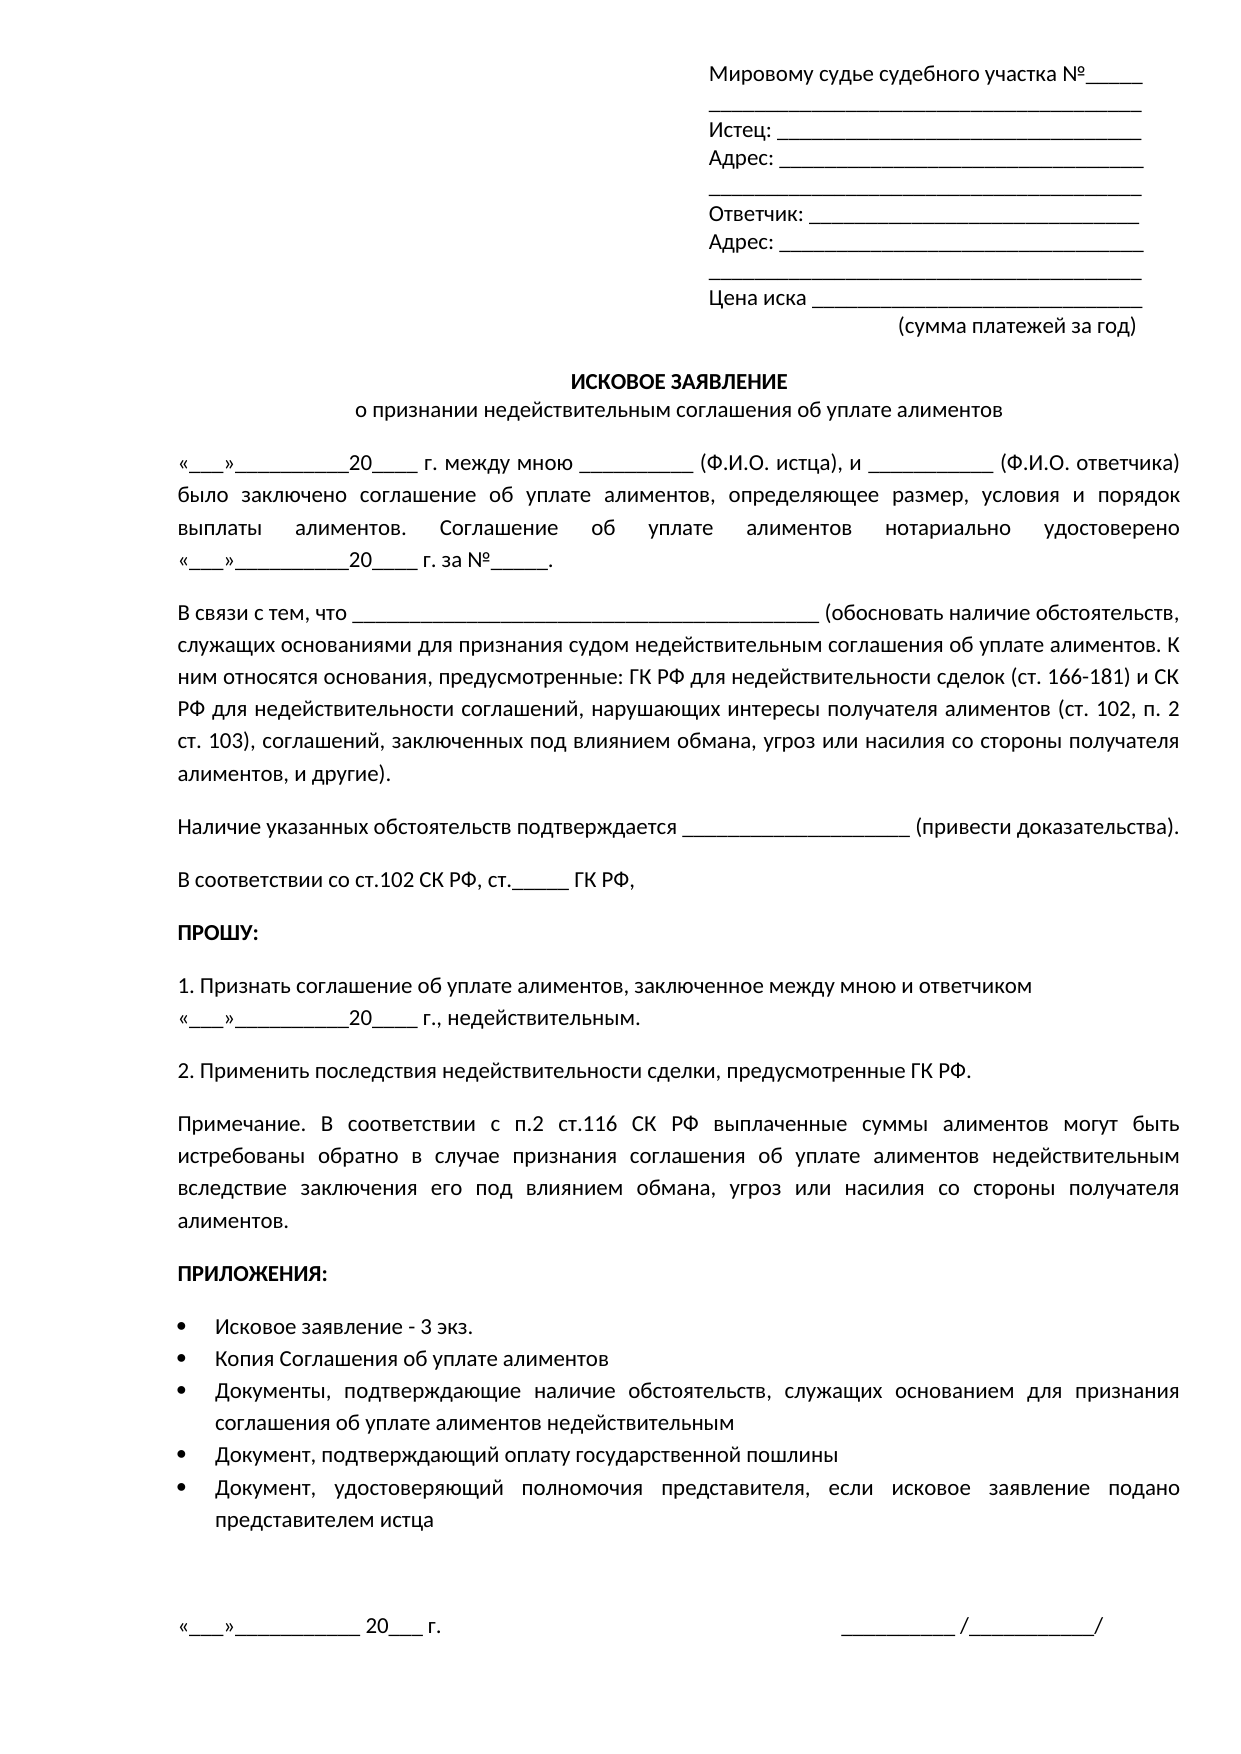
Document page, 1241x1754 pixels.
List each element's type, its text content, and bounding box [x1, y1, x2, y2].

text Ответчик: _____________________________ [709, 199, 1152, 227]
text ______________________________________ [709, 87, 1152, 115]
text ПРИЛОЖЕНИЯ: [177, 1259, 1181, 1287]
text Адрес: ________________________________ [709, 227, 1152, 255]
list Копия Соглашения об уплате алиментов [177, 1344, 1181, 1372]
list Документы, подтверждающие наличие обстоятельств, служащих основанием для признания соглашения об уплате алиментов недействительным [177, 1376, 1181, 1436]
text Наличие указанных обстоятельств подтверждается ____________________ (привести доказательства). [177, 812, 1181, 840]
text ИСКОВОЕ ЗАЯВЛЕНИЕ [177, 367, 1181, 395]
text 2. Применить последствия недействительности сделки, предусмотренные ГК РФ. [177, 1056, 1181, 1084]
text В соответствии со ст.102 СК РФ, ст._____ ГК РФ, [177, 865, 1181, 893]
text Истец: ________________________________ [709, 115, 1152, 143]
text Примечание. В соответствии с п.2 ст.116 СК РФ выплаченные суммы алиментов могут быть истребованы обратно в случае признания соглашения об уплате алиментов недействительным вследствие заключения его под влиянием обмана, угроз или насилия со стороны получателя алиментов. [177, 1109, 1181, 1234]
list Документ, удостоверяющий полномочия представителя, если исковое заявление подано представителем истца [177, 1473, 1181, 1533]
text (сумма платежей за год) [709, 311, 1137, 339]
text В связи с тем, что _________________________________________ (обосновать наличие обстоятельств, служащих основаниями для признания судом недействительным соглашения об уплате алиментов. К ним относятся основания, предусмотренные: ГК РФ для недействительности сделок (ст. 166-181) и СК РФ для недействительности соглашений, нарушающих интересы получателя алиментов (ст. 102, п. 2 ст. 103), соглашений, заключенных под влиянием обмана, угроз или насилия со стороны получателя алиментов, и другие). [177, 598, 1181, 787]
text о признании недействительным соглашения об уплате алиментов [177, 395, 1181, 423]
text Мировому судье судебного участка №_____ [709, 59, 1152, 87]
text ПРОШУ: [177, 918, 1181, 946]
list Исковое заявление - 3 экз. [177, 1312, 1181, 1340]
text ______________________________________ [709, 171, 1152, 199]
text Адрес: ________________________________ [709, 143, 1152, 171]
text «___»__________20____ г. между мною __________ (Ф.И.О. истца), и ___________ (Ф.И.О. ответчика) было заключено соглашение об уплате алиментов, определяющее размер, условия и порядок выплаты алиментов. Соглашение об уплате алиментов нотариально удостоверено «___»__________20____ г. за №_____. [177, 448, 1181, 573]
list Документ, подтверждающий оплату государственной пошлины [177, 1441, 1181, 1468]
text ______________________________________ [709, 255, 1152, 283]
text «___»___________ 20___ г. __________ /___________/ [177, 1611, 1181, 1639]
text 1. Признать соглашение об уплате алиментов, заключенное между мною и ответчиком «___»__________20____ г., недействительным. [177, 971, 1181, 1031]
text Цена иска _____________________________ [709, 283, 1152, 311]
